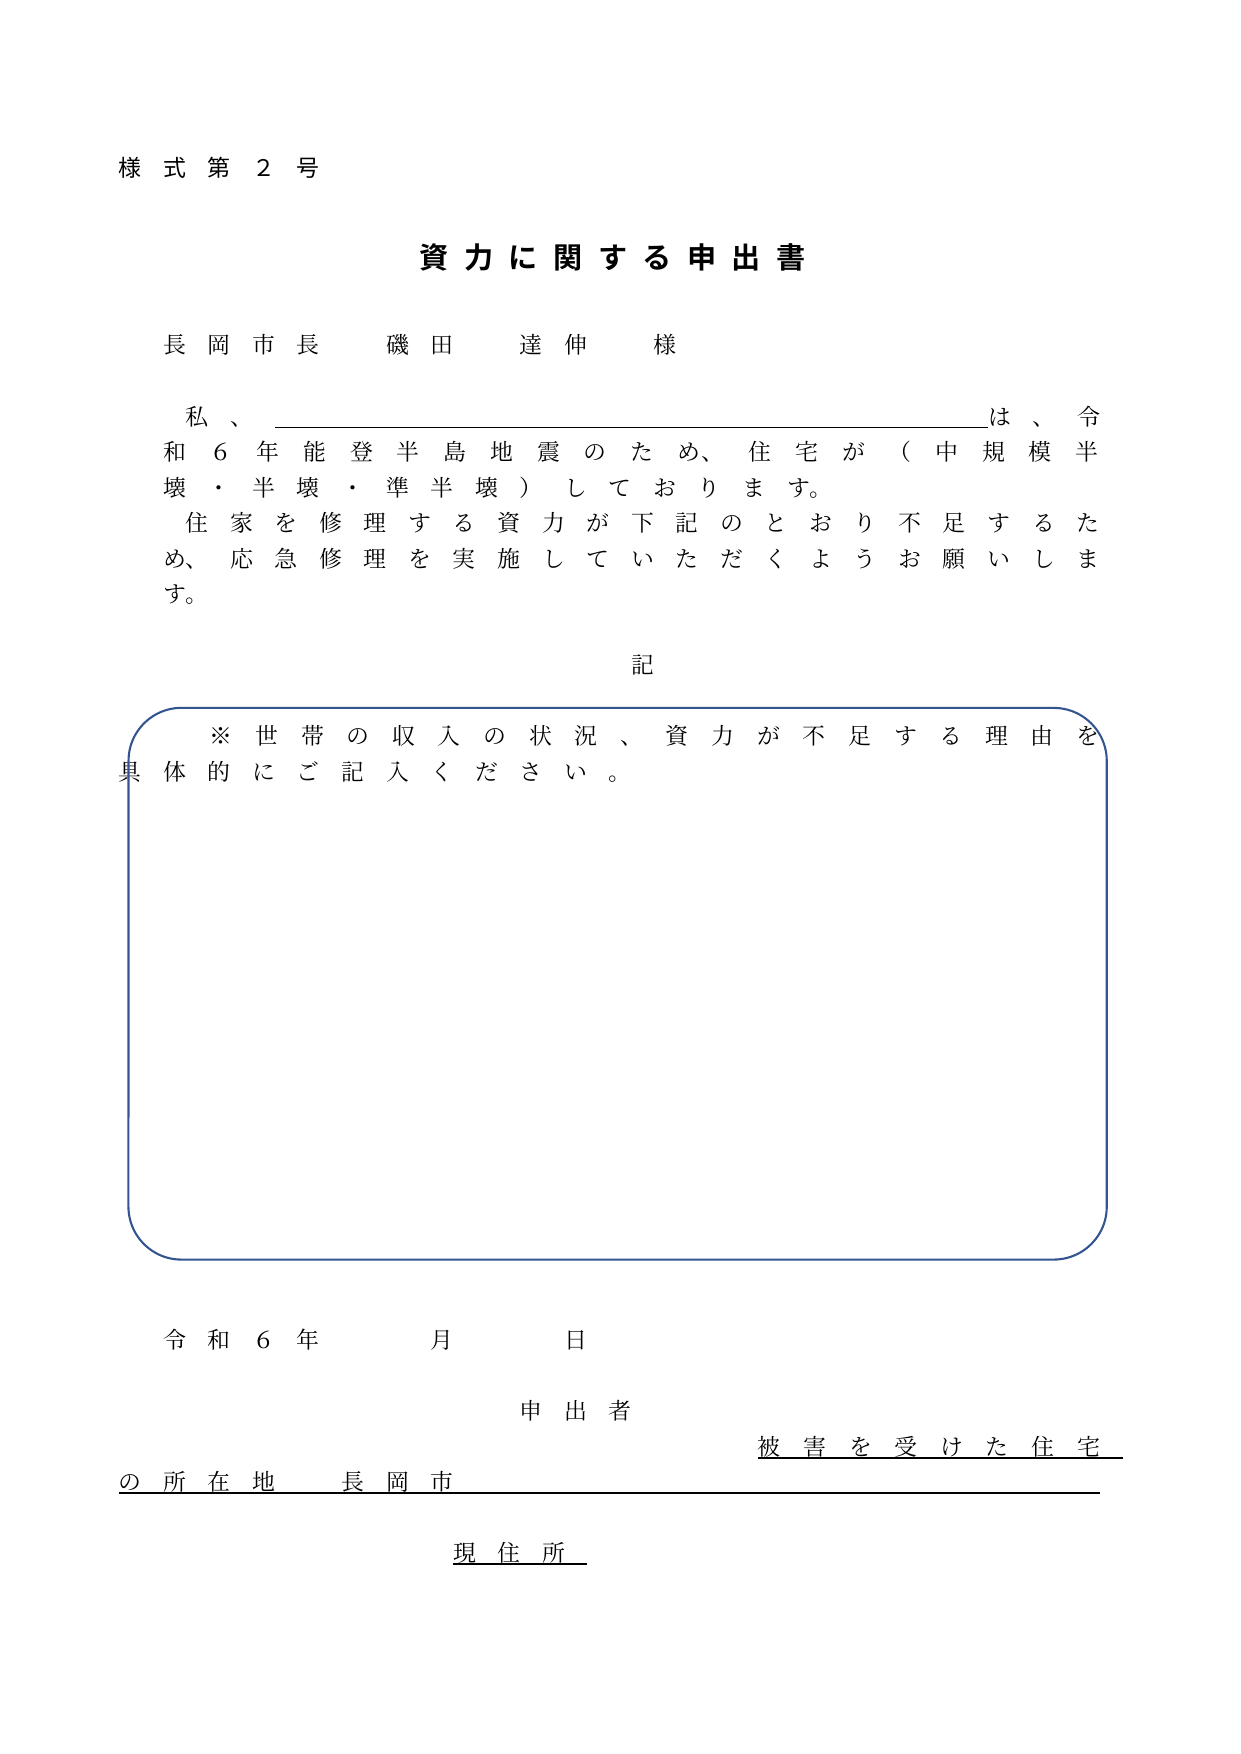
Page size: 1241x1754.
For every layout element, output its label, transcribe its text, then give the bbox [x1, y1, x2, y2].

text 私、 は、令和６年能登半島地震のため、住宅が（中規模半壊・半壊・準半壊）しております。 [163, 397, 1122, 504]
text 記 [163, 646, 1122, 682]
text 長岡市長 磯田 達伸 様 [118, 326, 1122, 362]
text 住家を修理する資力が下記のとおり不足するため、応急修理を実施していただくようお願いします。 [163, 504, 1122, 611]
text ※世帯の収入の状況、資力が不足する理由を具体的にご記入ください。 [130, 717, 1105, 788]
text 資力に関する申出書 [118, 220, 1122, 291]
text 被害を受けた住宅の所在地 長岡市 [118, 1427, 1122, 1498]
text 現住所 [118, 1534, 1122, 1569]
text 令和６年 月 日 [118, 1321, 1122, 1356]
text 申出者 [118, 1392, 1122, 1427]
text 様式第２号 [118, 149, 1122, 184]
